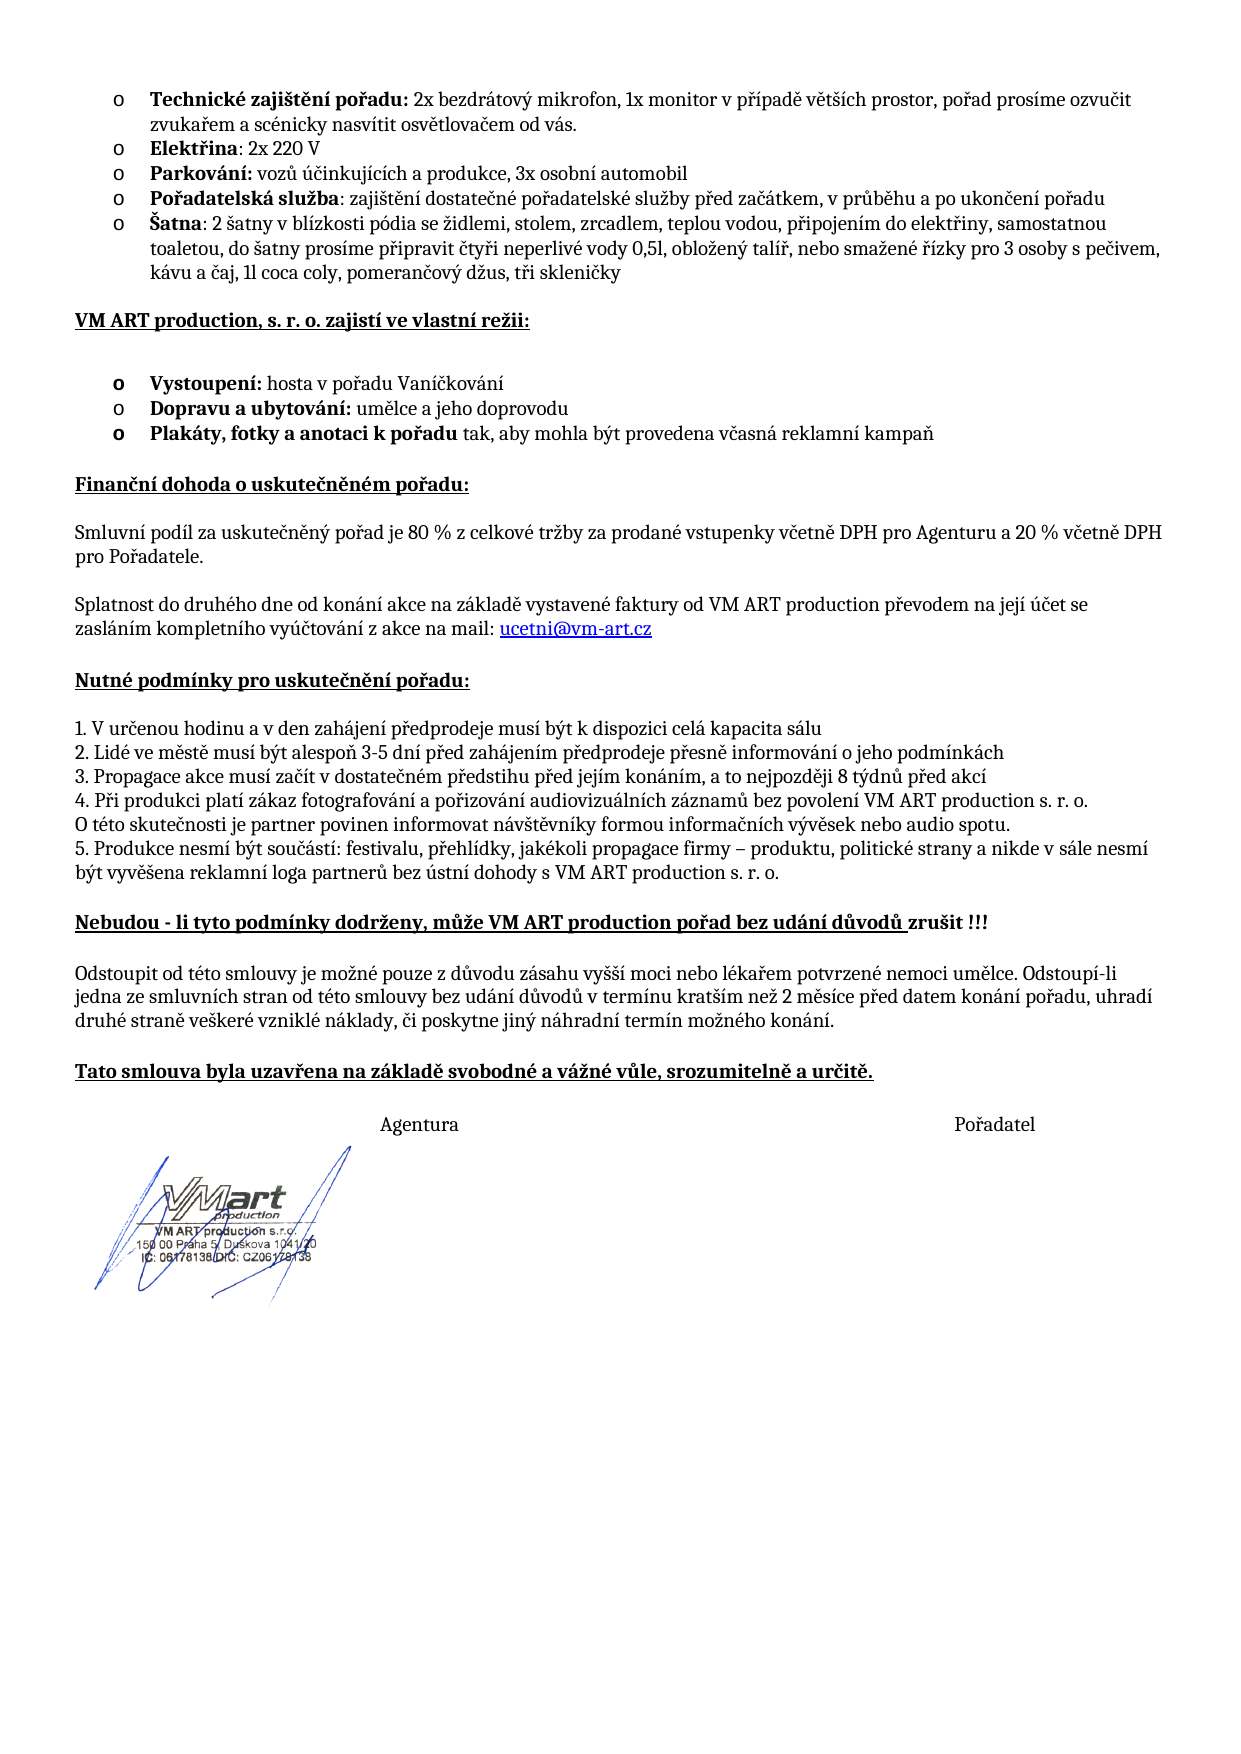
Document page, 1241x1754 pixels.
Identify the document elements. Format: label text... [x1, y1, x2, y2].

list Parkování: vozů účinkujících a produkce, 3x osobní automobil [112, 162, 1165, 187]
text Nebudou - li tyto podmínky dodrženy, může VM ART production pořad bez udání důvodů zrušit !!! [75, 911, 1165, 935]
text O této skutečnosti je partner povinen informovat návštěvníky formou informačních vývěsek nebo audio spotu. [75, 813, 1165, 837]
list Plakáty, fotky a anotaci k pořadu tak, aby mohla být provedena včasná reklamní kampaň [112, 421, 1165, 446]
text 2. Lidé ve městě musí být alespoň 3-5 dní před zahájením předprodeje přesně informování o jeho podmínkách [75, 741, 1165, 765]
text Splatnost do druhého dne od konání akce na základě vystavené faktury od VM ART production převodem na její účet se zasláním kompletního vyúčtování z akce na mail: ucetni@vm-art.cz [75, 592, 1165, 640]
text 1. V určenou hodinu a v den zahájení předprodeje musí být k dispozici celá kapacita sálu [75, 717, 1165, 741]
text Odstoupit od této smlouvy je možné pouze z důvodu zásahu vyšší moci nebo lékařem potvrzené nemoci umělce. Odstoupí-li jedna ze smluvních stran od této smlouvy bez udání důvodů v termínu kratším než 2 měsíce před datem konání pořadu, uhradí druhé straně veškeré vzniklé náklady, či poskytne jiný náhradní termín možného konání. [75, 961, 1165, 1033]
list Šatna: 2 šatny v blízkosti pódia se židlemi, stolem, zrcadlem, teplou vodou, připojením do elektřiny, samostatnou toaletou, do šatny prosíme připravit čtyři neperlivé vody 0,5l, obložený talíř, nebo smažené řízky pro 3 osoby s pečivem, kávu a čaj, 1l coca coly, pomerančový džus, tři skleničky [112, 212, 1165, 285]
text 4. Při produkci platí zákaz fotografování a pořizování audiovizuálních záznamů bez povolení VM ART production s. r. o. [75, 789, 1165, 813]
text Smluvní podíl za uskutečněný pořad je 80 % z celkové tržby za prodané vstupenky včetně DPH pro Agenturu a 20 % včetně DPH pro Pořadatele. [75, 520, 1165, 568]
text 3. Propagace akce musí začít v dostatečném předstihu před jejím konáním, a to nejpozději 8 týdnů před akcí [75, 765, 1165, 789]
text Finanční dohoda o uskutečněném pořadu: [75, 472, 1165, 496]
list Elektřina: 2x 220 V [112, 137, 1165, 162]
text Tato smlouva byla uzavřena na základě svobodné a vážné vůle, srozumitelně a určitě. [75, 1059, 1165, 1083]
text 5. Produkce nesmí být součástí: festivalu, přehlídky, jakékoli propagace firmy – produktu, politické strany a nikde v sále nesmí být vyvěšena reklamní loga partnerů bez ústní dohody s VM ART production s. r. o. [75, 837, 1165, 884]
list Pořadatelská služba: zajištění dostatečné pořadatelské služby před začátkem, v průběhu a po ukončení pořadu [112, 187, 1165, 212]
list Technické zajištění pořadu: 2x bezdrátový mikrofon, 1x monitor v případě větších prostor, pořad prosíme ozvučit zvukařem a scénicky nasvítit osvětlovačem od vás. [112, 88, 1165, 137]
list Vystoupení: hosta v pořadu Vaníčkování [112, 371, 1165, 396]
text VM ART production, s. r. o. zajistí ve vlastní režii: [75, 309, 1165, 333]
text Nutné podmínky pro uskutečnění pořadu: [75, 669, 1165, 693]
text Agentura Pořadatel [75, 1112, 1165, 1136]
picture [77, 1135, 361, 1308]
list Dopravu a ubytování: umělce a jeho doprovodu [112, 396, 1165, 421]
